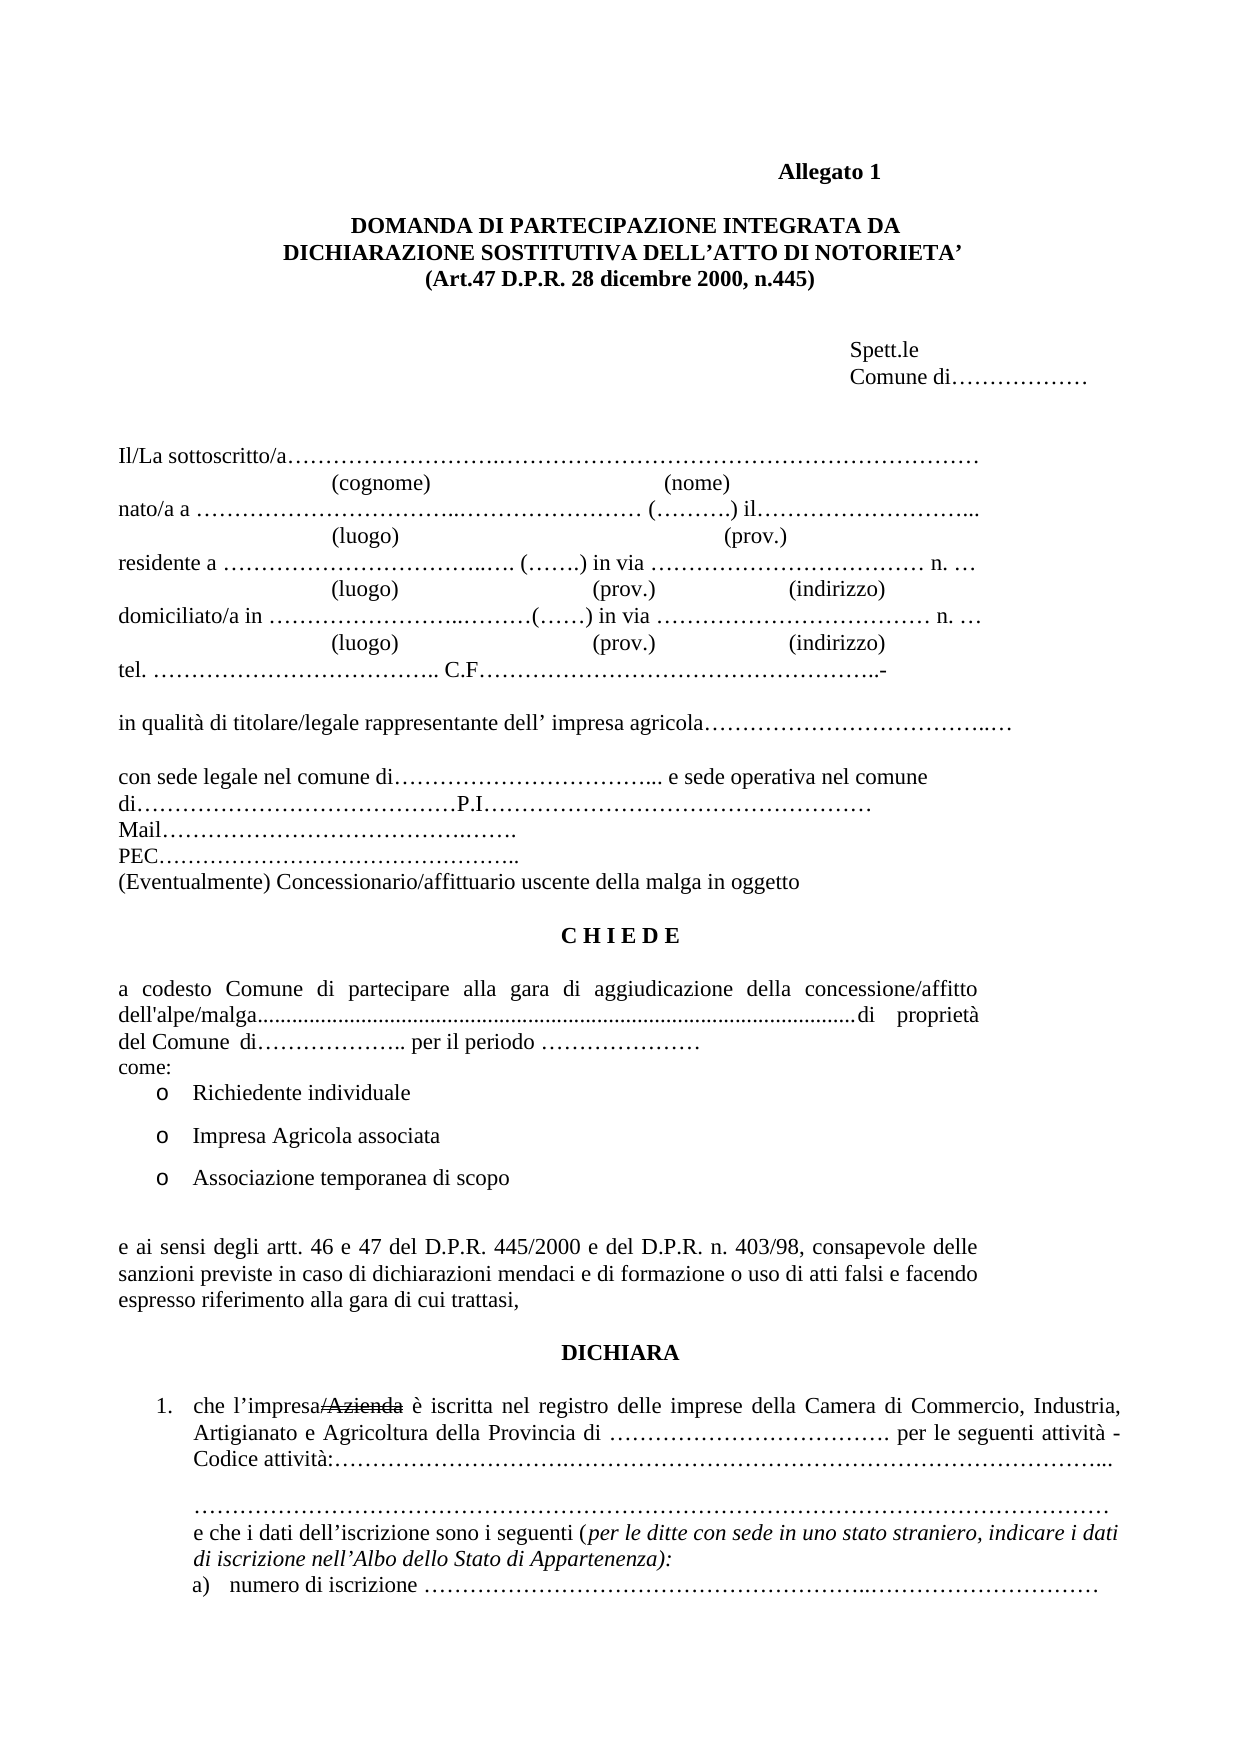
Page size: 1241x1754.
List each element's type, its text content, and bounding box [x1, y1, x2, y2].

text (Eventualmente) Concessionario/affittuario uscente della malga in oggetto [118, 868, 1122, 895]
list Associazione temporanea di scopo [155, 1164, 1122, 1192]
text Spett.le [849, 336, 1122, 363]
text e che i dati dell’iscrizione sono i seguenti (per le ditte con sede in uno stato straniero, indicare i dati di iscrizione nell’Albo dello Stato di Appartenenza): [193, 1519, 1122, 1572]
text Comune di……………… [849, 363, 1122, 389]
text ………………………………………………………………………………………………………… [193, 1492, 1122, 1519]
list Richiedente individuale [155, 1079, 1122, 1108]
text (luogo) (prov.) [118, 522, 1000, 548]
text (Art.47 D.P.R. , n.445) [306, 265, 934, 292]
text tel. ……………………………….. C.F……………………………………………..- [118, 656, 1100, 682]
text residente a ……………………………..…. (…….) in via ……………………………… n. … [118, 549, 1116, 575]
text (luogo) (prov.) (indirizzo) [118, 576, 1098, 602]
text DICHIARAZIONE SOSTITUTIVA DELL’ATTO DI NOTORIETA’ [245, 238, 1000, 265]
text in qualità di titolare/legale rappresentante dell’ impresa agricola………………………………..… [118, 709, 1122, 736]
text nato/a a ……………………………..…………………… (……….) il………………………... [118, 496, 1119, 522]
text come: [118, 1054, 979, 1079]
text (cognome) (nome) [118, 469, 943, 495]
list che l’impresa/Azienda è iscritta nel registro delle imprese della Camera di Commercio, Industria, Artigianato e Agricoltura della Provincia di ………………………………. per le seguenti attività - Codice attività:………………………….……………………………………………………………... [156, 1393, 1122, 1472]
subtitle DICHIARA [306, 1339, 934, 1366]
subtitle DOMANDA DI PARTECIPAZIONE INTEGRATA DA [306, 212, 945, 238]
text domiciliato/a in ……………………..………(……) in via ……………………………… n. … [118, 602, 1121, 628]
text di……………………………………P.I…………………………………………… Mail………………………………….……. [118, 790, 1100, 843]
list Impresa Agricola associata [155, 1122, 1122, 1150]
text Il/La sottoscritto/a……………………….……………………………………………………… [118, 442, 1122, 468]
text a codesto Comune di partecipare alla gara di aggiudicazione della concessione/affitto dell'alpe/malga di proprietà del Comune di……………….. per il periodo ………………… [118, 975, 979, 1054]
text con sede legale nel comune di……………………………... e sede operativa nel comune [118, 763, 1122, 789]
text (luogo) (prov.) (indirizzo) [118, 629, 1098, 655]
text PEC………………………………………….. [118, 843, 1122, 868]
text Allegato 1 [118, 158, 881, 184]
text e ai sensi degli artt. 46 e 47 del D.P.R. 445/2000 e del D.P.R. n. 403/98, consapevole delle sanzioni previste in caso di dichiarazioni mendaci e di formazione o uso di atti falsi e facendo espresso riferimento alla gara di cui trattasi, [118, 1233, 979, 1312]
subtitle C H I E D E [306, 922, 934, 948]
list numero di iscrizione …………………………………………………..………………………… [192, 1572, 1122, 1598]
